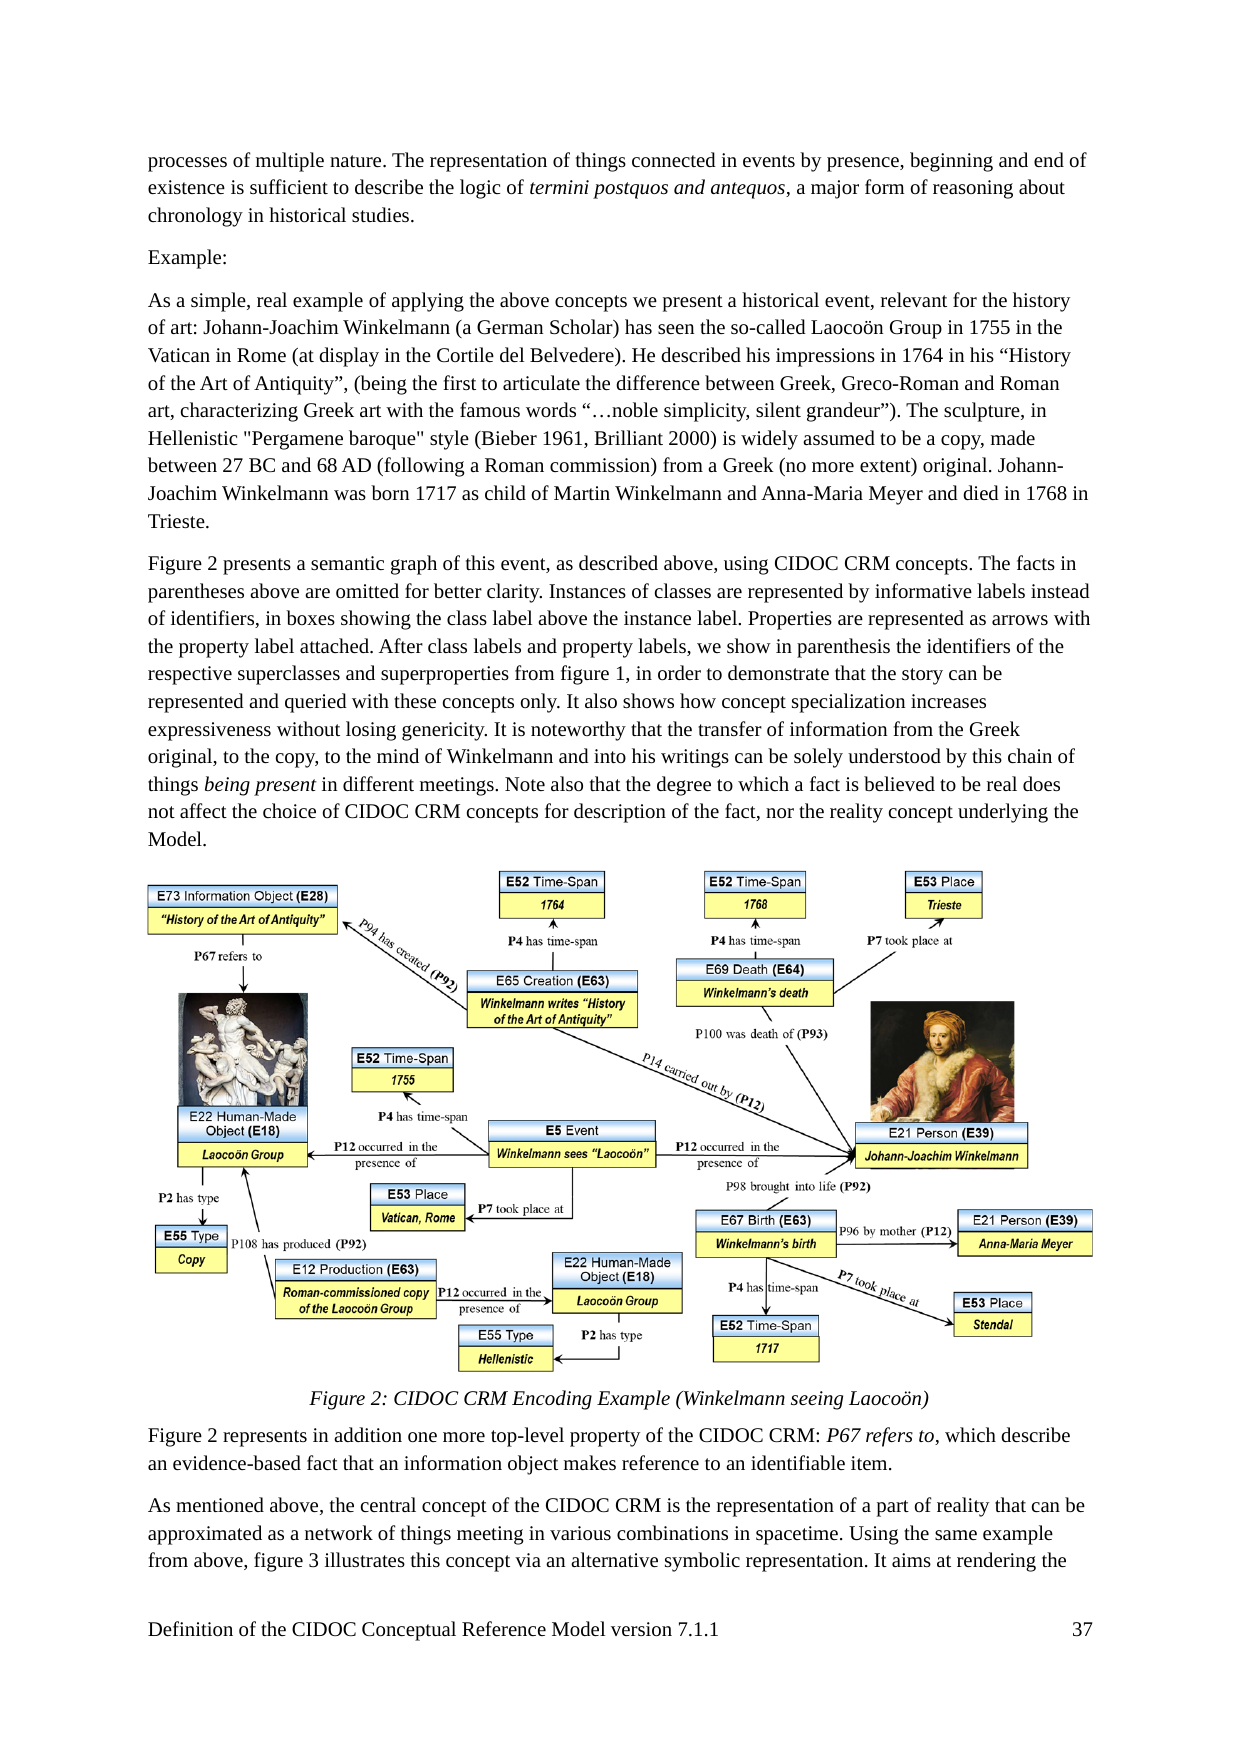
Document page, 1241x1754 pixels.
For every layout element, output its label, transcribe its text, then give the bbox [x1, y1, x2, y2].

text Figure 2: CIDOC CRM Encoding Example (Winkelmann seeing Laocoön) [148, 1386, 1092, 1410]
text Figure 2 presents a semantic graph of this event, as described above, using CIDOC CRM concepts. The facts in parentheses above are omitted for better clarity. Instances of classes are represented by informative labels instead of identifiers, in boxes showing the class label above the instance label. Properties are represented as arrows with the property label attached. After class labels and property labels, we show in parenthesis the identifiers of the respective superclasses and superproperties from figure 1, in order to demonstrate that the story can be represented and queried with these concepts only. It also shows how concept specialization increases expressiveness without losing genericity. It is noteworthy that the transfer of information from the Greek original, to the copy, to the mind of Winkelmann and into his writings can be solely understood by this chain of things being present in different meetings. Note also that the degree to which a fact is believed to be real does not affect the choice of CIDOC CRM concepts for description of the fact, nor the reality concept underlying the Model. [148, 551, 1092, 851]
text As a simple, real example of applying the above concepts we present a historical event, relevant for the history of art: Johann-Joachim Winkelmann (a German Scholar) has seen the so-called Laocoön Group in 1755 in the Vatican in Rome (at display in the Cortile del Belvedere). He described his impressions in 1764 in his “History of the Art of Antiquity”, (being the first to articulate the difference between Greek, Greco-Roman and Roman art, characterizing Greek art with the famous words “…noble simplicity, silent grandeur”). The sculpture, in Hellenistic "Pergamene baroque" style (Bieber 1961, Brilliant 2000) is widely assumed to be a copy, made between 27 BC and 68 AD (following a Roman commission) from a Greek (no more extent) original. Johann-Joachim Winkelmann was born 1717 as child of Martin Winkelmann and Anna-Maria Meyer and died in 1768 in Trieste. [148, 288, 1092, 533]
text Example: [148, 245, 1092, 269]
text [148, 1493, 1092, 1572]
text Figure 2 represents in addition one more top-level property of the CIDOC CRM: P67 refers to, which describe an evidence-based fact that an information object makes reference to an identifiable item. [148, 1423, 1092, 1474]
picture [147, 869, 1093, 1374]
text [148, 148, 1092, 227]
